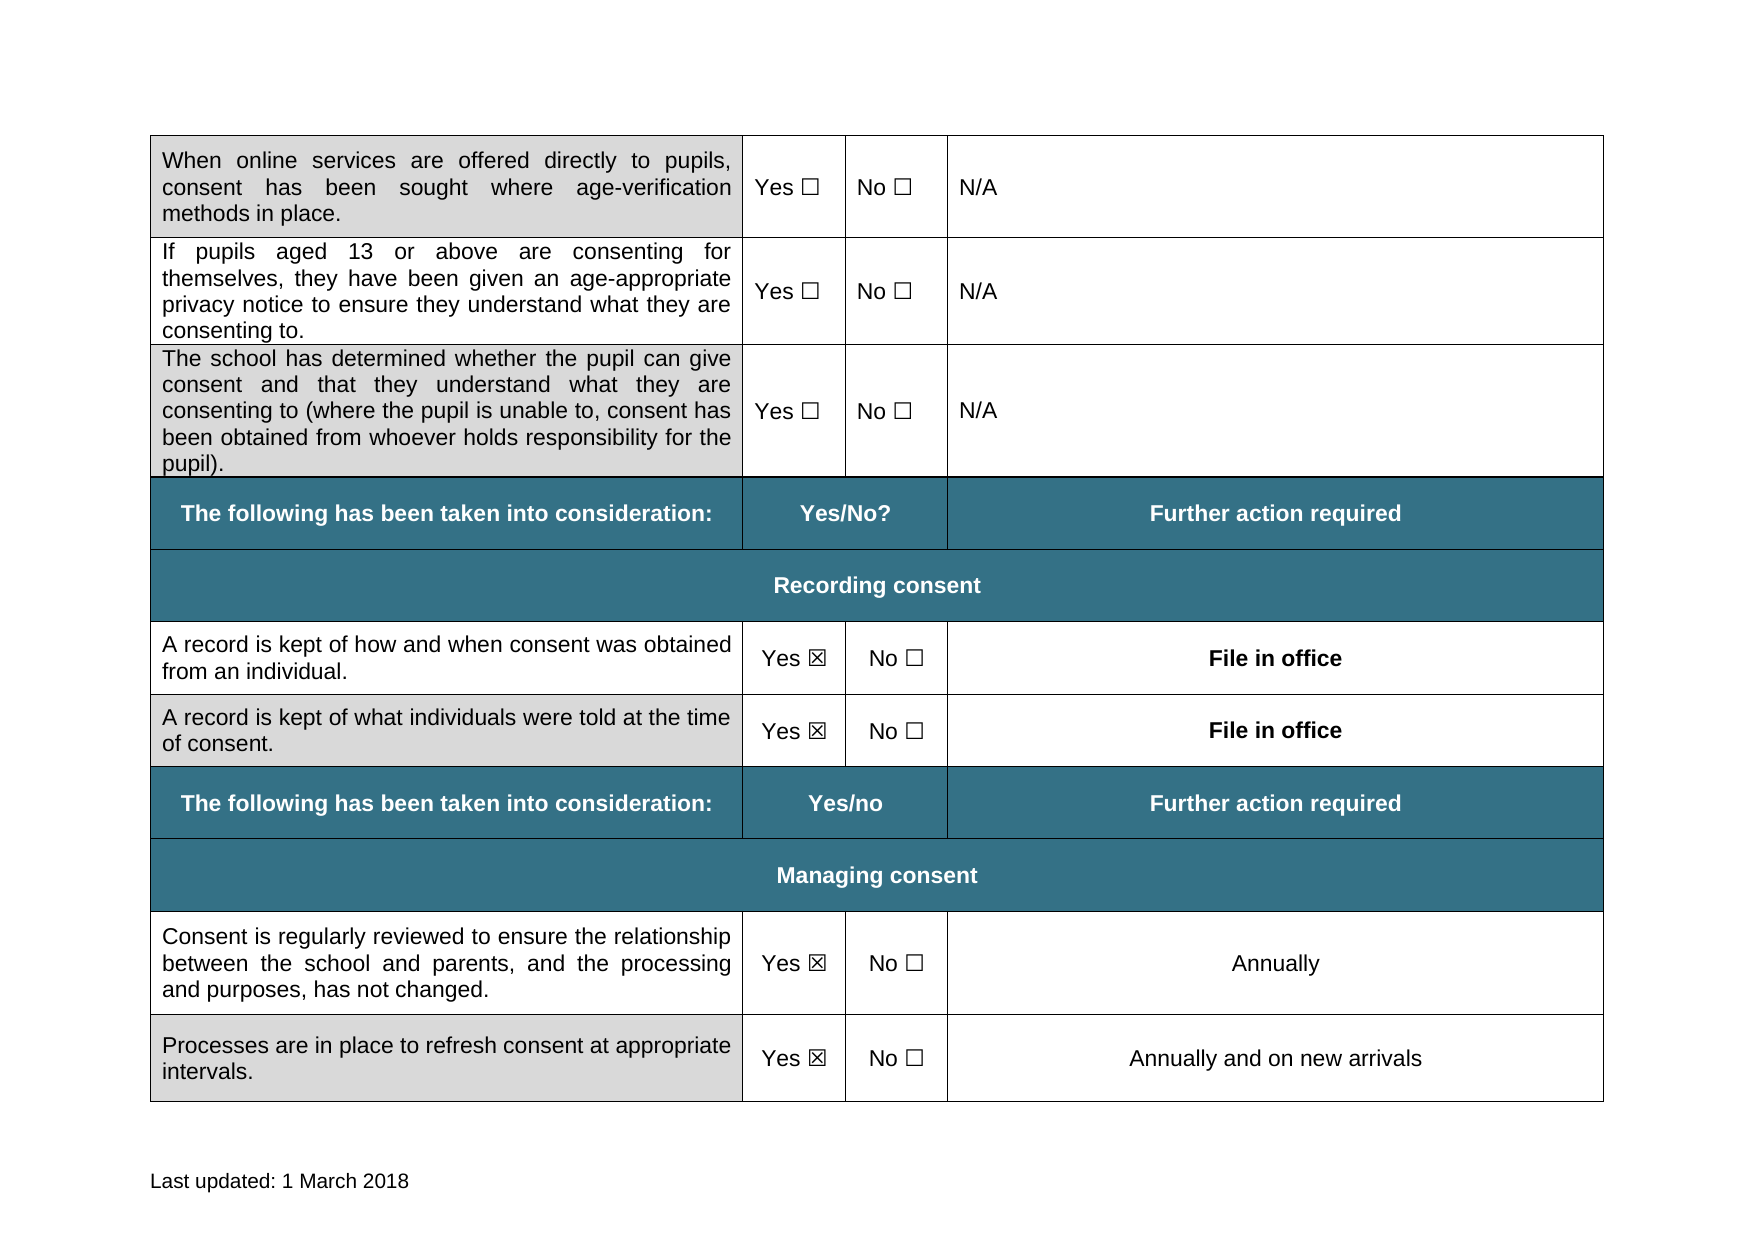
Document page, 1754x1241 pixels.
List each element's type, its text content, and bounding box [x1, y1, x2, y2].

table_cell Yes [743, 695, 845, 766]
table_cell Processes are in place to refresh consent at appropriate intervals. [151, 1015, 742, 1101]
table_cell N/A [948, 345, 1603, 476]
table_cell Annually and on new arrivals [948, 1015, 1603, 1101]
table_cell No [846, 238, 947, 343]
table_cell When online services are offered directly to pupils, consent has been sought where age-verification methods in place. [151, 136, 742, 237]
table_cell N/A [948, 238, 1603, 343]
table_cell File in office [948, 695, 1603, 766]
table_cell Yes/no [743, 767, 947, 838]
table_cell The following has been taken into consideration: [151, 767, 742, 838]
table_cell A record is kept of what individuals were told at the time of consent. [151, 695, 742, 766]
table_cell Yes/No? [743, 478, 947, 549]
table_cell No [846, 622, 947, 693]
table_cell N/A [948, 136, 1603, 237]
table_cell Annually [948, 912, 1603, 1014]
table_cell No [846, 345, 947, 476]
table_cell No [846, 695, 947, 766]
table_cell Yes [743, 238, 845, 343]
table_cell Consent is regularly reviewed to ensure the relationship between the school and parents, and the processing and purposes, has not changed. [151, 912, 742, 1014]
table_cell A record is kept of how and when consent was obtained from an individual. [151, 622, 742, 693]
table_cell Yes [743, 912, 845, 1014]
table_cell No [846, 912, 947, 1014]
table_cell Recording consent [151, 550, 1603, 621]
table_cell The school has determined whether the pupil can give consent and that they understand what they are consenting to (where the pupil is unable to, consent has been obtained from whoever holds responsibility for the pupil). [151, 345, 742, 476]
table_cell Further action required [948, 478, 1603, 549]
table_cell If pupils aged 13 or above are consenting for themselves, they have been given an age-appropriate privacy notice to ensure they understand what they are consenting to. [151, 238, 742, 343]
table_cell The following has been taken into consideration: [151, 478, 742, 549]
table_cell Yes [743, 622, 845, 693]
table_cell Yes [743, 136, 845, 237]
table_cell No [846, 136, 947, 237]
table_cell Yes [743, 1015, 845, 1101]
table_cell No [846, 1015, 947, 1101]
table_cell File in office [948, 622, 1603, 693]
table_cell Managing consent [151, 839, 1603, 911]
table_cell Yes [743, 345, 845, 476]
table_cell Further action required [948, 767, 1603, 838]
